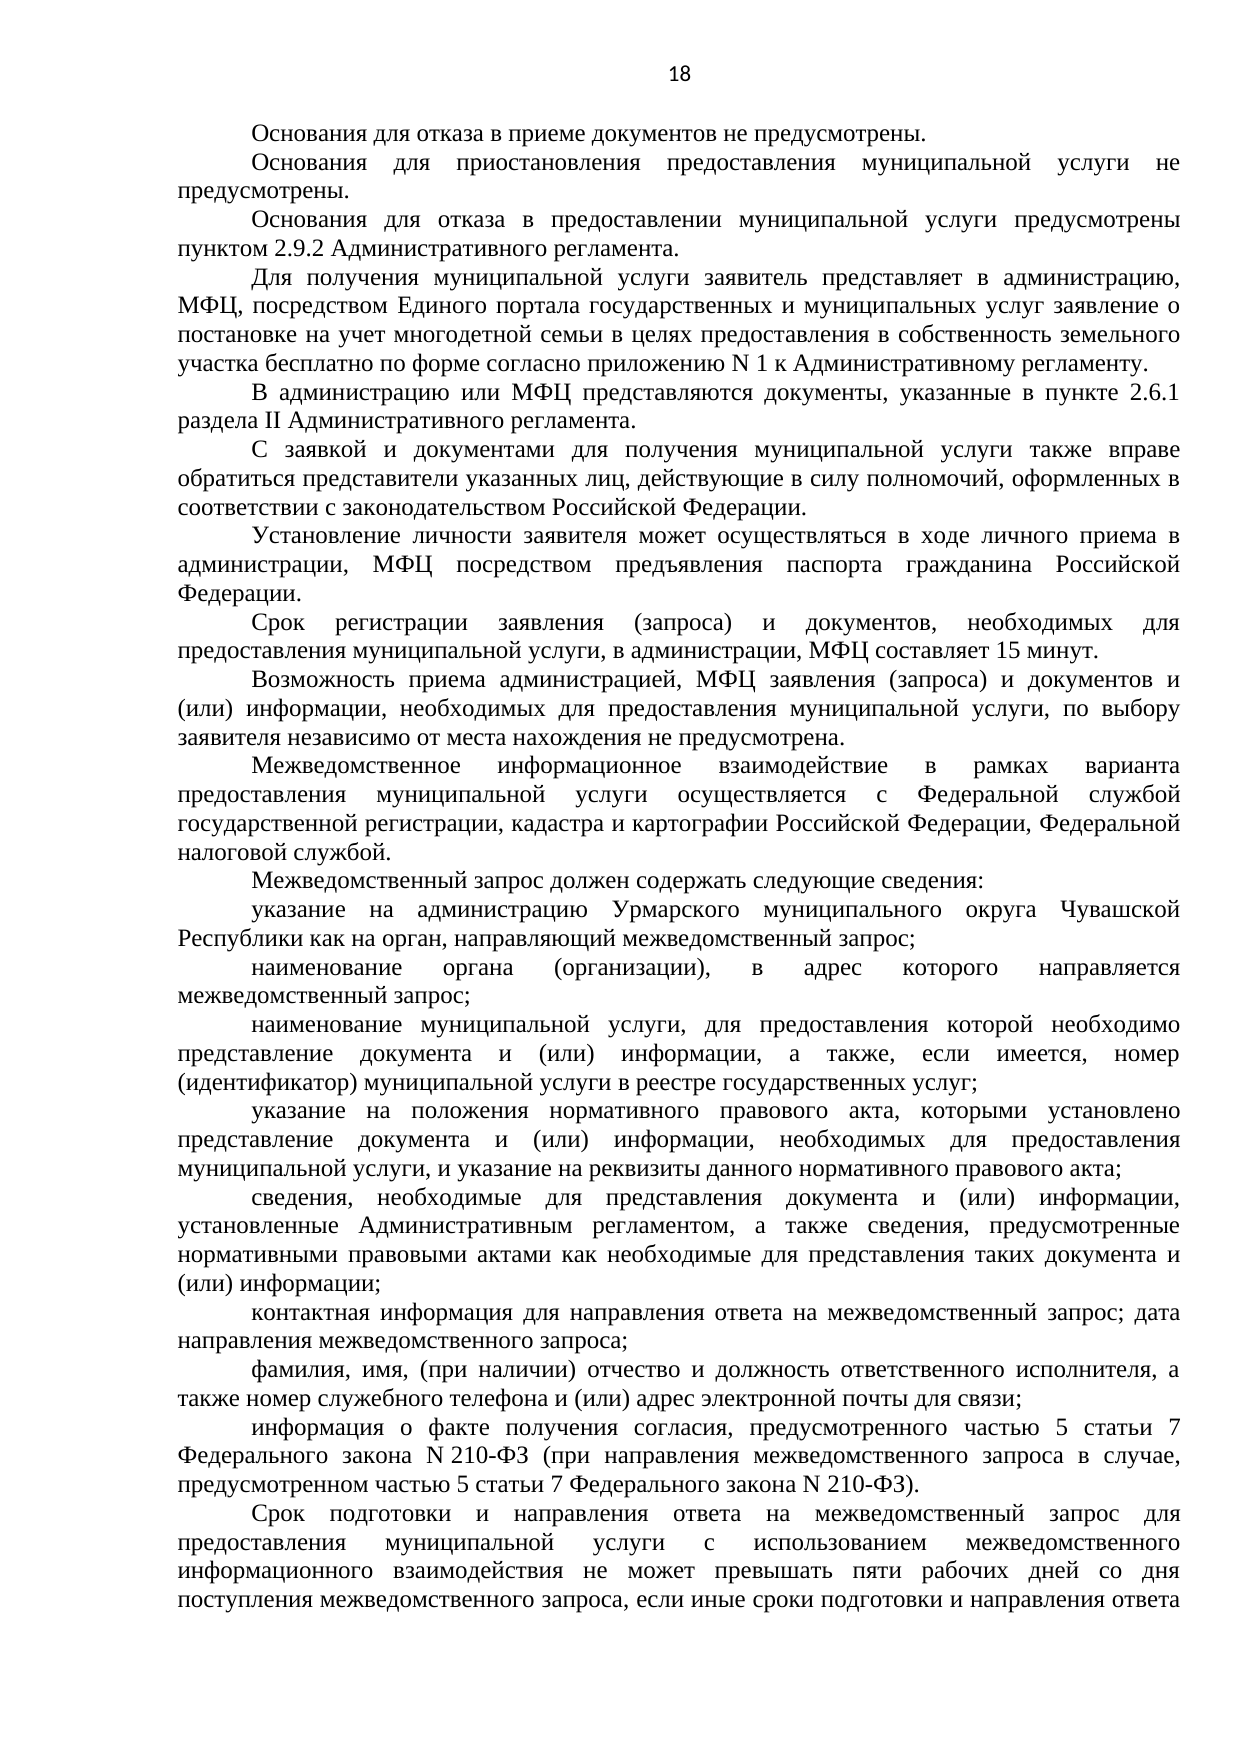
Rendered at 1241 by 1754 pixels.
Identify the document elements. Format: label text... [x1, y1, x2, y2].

text наименование органа (организации), в адрес которого направляется межведомственный запрос; [177, 952, 1181, 1009]
text фамилия, имя, (при наличии) отчество и должность ответственного исполнителя, а также номер служебного телефона и (или) адрес электронной почты для связи; [177, 1354, 1181, 1412]
text указание на положения нормативного правового акта, которыми установлено представление документа и (или) информации, необходимых для предоставления муниципальной услуги, и указание на реквизиты данного нормативного правового акта; [177, 1096, 1181, 1182]
text указание на администрацию Урмарского муниципального округа Чувашской Республики как на орган, направляющий межведомственный запрос; [177, 894, 1181, 952]
text Основания для отказа в приеме документов не предусмотрены. [177, 118, 1181, 147]
text контактная информация для направления ответа на межведомственный запрос; дата направления межведомственного запроса; [177, 1297, 1181, 1354]
text Возможность приема администрацией, МФЦ заявления (запроса) и документов и (или) информации, необходимых для предоставления муниципальной услуги, по выбору заявителя независимо от места нахождения не предусмотрена. [177, 664, 1181, 751]
text Основания для приостановления предоставления муниципальной услуги не предусмотрены. [177, 147, 1181, 204]
text Срок регистрации заявления (запроса) и документов, необходимых для предоставления муниципальной услуги, в администрации, МФЦ составляет 15 минут. [177, 607, 1181, 664]
text Установление личности заявителя может осуществляться в ходе личного приема в администрации, МФЦ посредством предъявления паспорта гражданина Российской Федерации. [177, 521, 1181, 607]
text Для получения муниципальной услуги заявитель представляет в администрацию, МФЦ, посредством Единого портала государственных и муниципальных услуг заявление о постановке на учет многодетной семьи в целях предоставления в собственность земельного участка бесплатно по форме согласно приложению N 1 к Административному регламенту. [177, 262, 1181, 377]
text сведения, необходимые для представления документа и (или) информации, установленные Административным регламентом, а также сведения, предусмотренные нормативными правовыми актами как необходимые для представления таких документа и (или) информации; [177, 1182, 1181, 1297]
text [177, 1498, 1181, 1613]
text Межведомственное информационное взаимодействие в рамках варианта предоставления муниципальной услуги осуществляется с Федеральной службой государственной регистрации, кадастра и картографии Российской Федерации, Федеральной налоговой службой. [177, 751, 1181, 866]
text наименование муниципальной услуги, для предоставления которой необходимо представление документа и (или) информации, а также, если имеется, номер (идентификатор) муниципальной услуги в реестре государственных услуг; [177, 1009, 1181, 1096]
text В администрацию или МФЦ представляются документы, указанные в пункте 2.6.1 раздела II Административного регламента. [177, 377, 1181, 434]
text Основания для отказа в предоставлении муниципальной услуги предусмотрены пунктом 2.9.2 Административного регламента. [177, 204, 1181, 262]
text информация о факте получения согласия, предусмотренного частью 5 статьи 7 Федерального закона N 210-ФЗ (при направления межведомственного запроса в случае, предусмотренном частью 5 статьи 7 Федерального закона N 210-ФЗ). [177, 1412, 1181, 1498]
text С заявкой и документами для получения муниципальной услуги также вправе обратиться представители указанных лиц, действующие в силу полномочий, оформленных в соответствии с законодательством Российской Федерации. [177, 434, 1181, 521]
text Межведомственный запрос должен содержать следующие сведения: [177, 866, 1181, 894]
